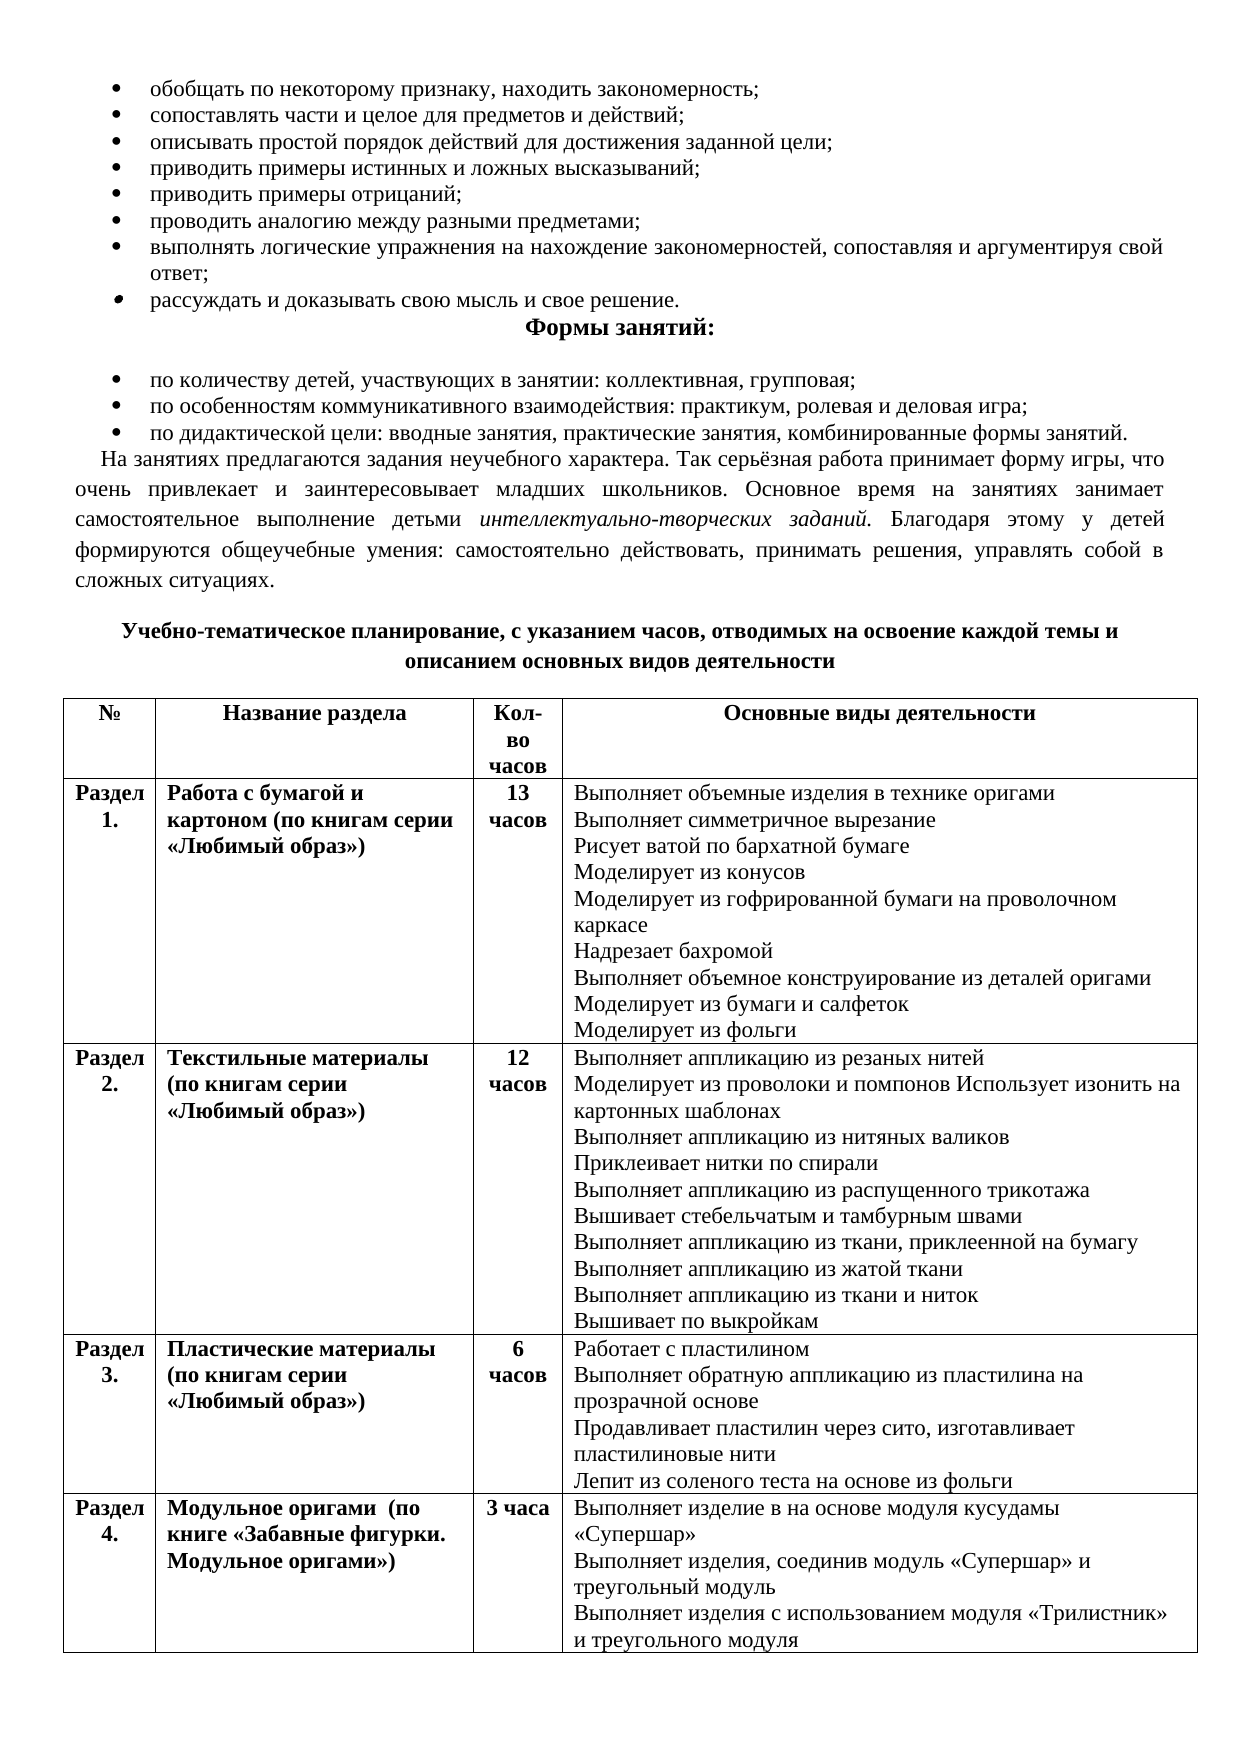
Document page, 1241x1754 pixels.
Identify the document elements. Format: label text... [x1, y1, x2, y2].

table_cell Раздел 1. [64, 779, 155, 1043]
list по дидактической цели: вводные занятия, практические занятия, комбинированные формы занятий. [112, 419, 1165, 445]
list рассуждать и доказывать свою мысль и свое решение. [112, 286, 1165, 312]
table_cell 3 часа [474, 1494, 562, 1652]
table_cell Раздел 3. [64, 1335, 155, 1493]
table_cell Работает с пластилином Выполняет обратную аппликацию из пластилина на прозрачной основе Продавливает пластилин через сито, изготавливает пластилиновые нити Лепит из соленого теста на основе из фольги [563, 1335, 1197, 1493]
list выполнять логические упражнения на нахождение закономерностей, сопоставляя и аргументируя свой ответ; [112, 233, 1165, 286]
table_cell 13 часов [474, 779, 562, 1043]
list приводить примеры истинных и ложных высказываний; [112, 154, 1165, 180]
table_cell Пластические материалы (по книгам серии «Любимый образ») [156, 1335, 473, 1493]
list обобщать по некоторому признаку, находить закономерность; [112, 75, 1165, 101]
table_cell Модульное оригами (по книге «Забавные фигурки. Модульное оригами») [156, 1494, 473, 1652]
list описывать простой порядок действий для достижения заданной цели; [112, 128, 1165, 154]
table_cell Выполняет изделие в на основе модуля кусудамы «Супершар» Выполняет изделия, соединив модуль «Супершар» и треугольный модуль Выполняет изделия с использованием модуля «Трилистник» и треугольного модуля [563, 1494, 1197, 1652]
table_header Основные виды деятельности [563, 699, 1197, 778]
table_cell Работа с бумагой и картоном (по книгам серии «Любимый образ») [156, 779, 473, 1043]
list сопоставлять части и целое для предметов и действий; [112, 101, 1165, 128]
list приводить примеры отрицаний; [112, 180, 1165, 207]
table_cell 6 часов [474, 1335, 562, 1493]
table_cell Раздел 2. [64, 1044, 155, 1334]
list проводить аналогию между разными предметами; [112, 207, 1165, 233]
list по количеству детей, участвующих в занятии: коллективная, групповая; [112, 366, 1165, 392]
table_header Кол-во часов [474, 699, 562, 778]
text Учебно-тематическое планирование, с указанием часов, отводимых на освоение каждой темы и описанием основных видов деятельности [75, 617, 1165, 673]
table_header № [64, 699, 155, 778]
table_cell Текстильные материалы (по книгам серии «Любимый образ») [156, 1044, 473, 1334]
list по особенностям коммуникативного взаимодействия: практикум, ролевая и деловая игра; [112, 392, 1165, 419]
table_cell 12 часов [474, 1044, 562, 1334]
table_cell Раздел 4. [64, 1494, 155, 1652]
table_cell Выполняет аппликацию из резаных нитей Моделирует из проволоки и помпонов Использует изонить на картонных шаблонах Выполняет аппликацию из нитяных валиков Приклеивает нитки по спирали Выполняет аппликацию из распущенного трикотажа Вышивает стебельчатым и тамбурным швами Выполняет аппликацию из ткани, приклеенной на бумагу Выполняет аппликацию из жатой ткани Выполняет аппликацию из ткани и ниток Вышивает по выкройкам [563, 1044, 1197, 1334]
text На занятиях предлагаются задания неучебного характера. Так серьёзная работа принимает форму игры, что очень привлекает и заинтересовывает младших школьников. Основное время на занятиях занимает самостоятельное выполнение детьми интеллектуально-творческих заданий. Благодаря этому у детей формируются общеучебные умения: самостоятельно действовать, принимать решения, управлять собой в сложных ситуациях. [75, 445, 1165, 592]
table_cell Выполняет объемные изделия в технике оригами Выполняет симметричное вырезание Рисует ватой по бархатной бумаге Моделирует из конусов Моделирует из гофрированной бумаги на проволочном каркасе Надрезает бахромой Выполняет объемное конструирование из деталей оригами Моделирует из бумаги и салфеток Моделирует из фольги [563, 779, 1197, 1043]
text Формы занятий: [75, 312, 1165, 341]
table_header Название раздела [156, 699, 473, 778]
